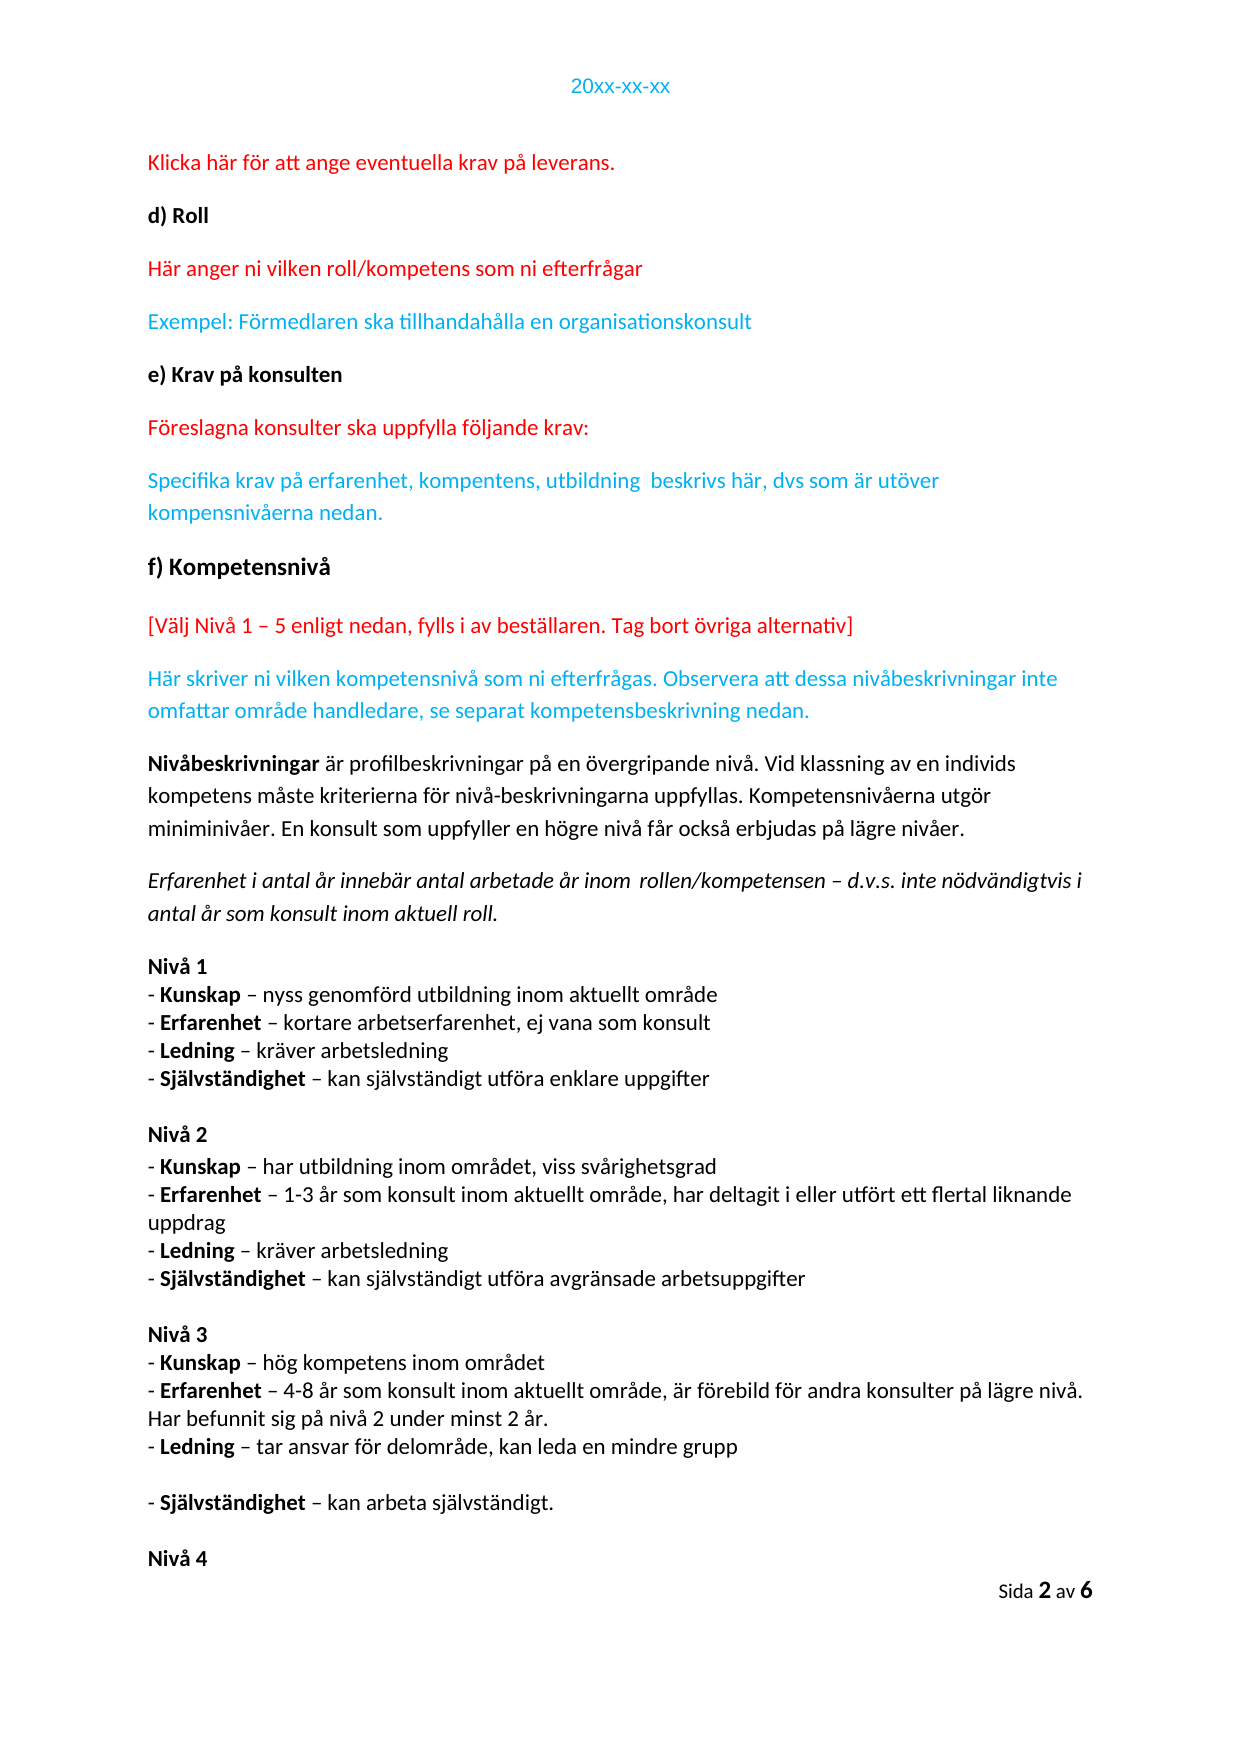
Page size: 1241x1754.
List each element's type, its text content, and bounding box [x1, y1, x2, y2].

text Erfarenhet i antal år innebär antal arbetade år inom rollen/kompetensen – d.v.s. inte nödvändigtvis i antal år som konsult inom aktuell roll. [148, 867, 1092, 927]
text - Ledning – tar ansvar för delområde, kan leda en mindre grupp [148, 1432, 1092, 1460]
text Nivåbeskrivningar är profilbeskrivningar på en övergripande nivå. Vid klassning av en individs kompetens måste kriterierna för nivå-beskrivningarna uppfyllas. Kompetensnivåerna utgör miniminivåer. En konsult som uppfyller en högre nivå får också erbjudas på lägre nivåer. [148, 749, 1092, 842]
text - Ledning – kräver arbetsledning [148, 1236, 1092, 1264]
text [Välj Nivå 1 – 5 enligt nedan, fylls i av beställaren. Tag bort övriga alternativ] [148, 611, 1092, 639]
text Här skriver ni vilken kompetensnivå som ni efterfrågas. Observera att dessa nivåbeskrivningar inte omfattar område handledare, se separat kompetensbeskrivning nedan. [148, 664, 1092, 724]
text - Erfarenhet – 4-8 år som konsult inom aktuellt område, är förebild för andra konsulter på lägre nivå. Har befunnit sig på nivå 2 under minst 2 år. [148, 1376, 1092, 1432]
text - Kunskap – hög kompetens inom området [148, 1348, 1092, 1376]
text Specifika krav på erfarenhet, kompentens, utbildning beskrivs här, dvs som är utöver kompensnivåerna nedan. [148, 466, 1092, 526]
text - Självständighet – kan självständigt utföra avgränsade arbetsuppgifter [148, 1264, 1092, 1292]
text - Erfarenhet – 1-3 år som konsult inom aktuellt område, har deltagit i eller utfört ett flertal liknande uppdrag [148, 1180, 1092, 1236]
text Nivå 3 [148, 1320, 1092, 1348]
text - Erfarenhet – kortare arbetserfarenhet, ej vana som konsult [148, 1008, 1092, 1036]
text f) Kompetensnivå [148, 551, 1092, 582]
text - Självständighet – kan arbeta självständigt. [148, 1488, 1092, 1516]
text - Kunskap – har utbildning inom området, viss svårighetsgrad [148, 1152, 1092, 1180]
text Nivå 2 [148, 1120, 1092, 1148]
text Exempel: Förmedlaren ska tillhandahålla en organisationskonsult [148, 307, 1092, 335]
text e) Krav på konsulten [148, 360, 1092, 388]
text - Självständighet – kan självständigt utföra enklare uppgifter [148, 1064, 1092, 1092]
text Nivå 1 [148, 952, 1092, 980]
text Föreslagna konsulter ska uppfylla följande krav: [148, 413, 1092, 441]
text Här anger ni vilken roll/kompetens som ni efterfrågar [148, 254, 1092, 282]
text - Ledning – kräver arbetsledning [148, 1036, 1092, 1064]
text Nivå 4 [148, 1544, 1092, 1572]
text - Kunskap – nyss genomförd utbildning inom aktuellt område [148, 980, 1092, 1008]
text d) Roll [148, 201, 1092, 229]
